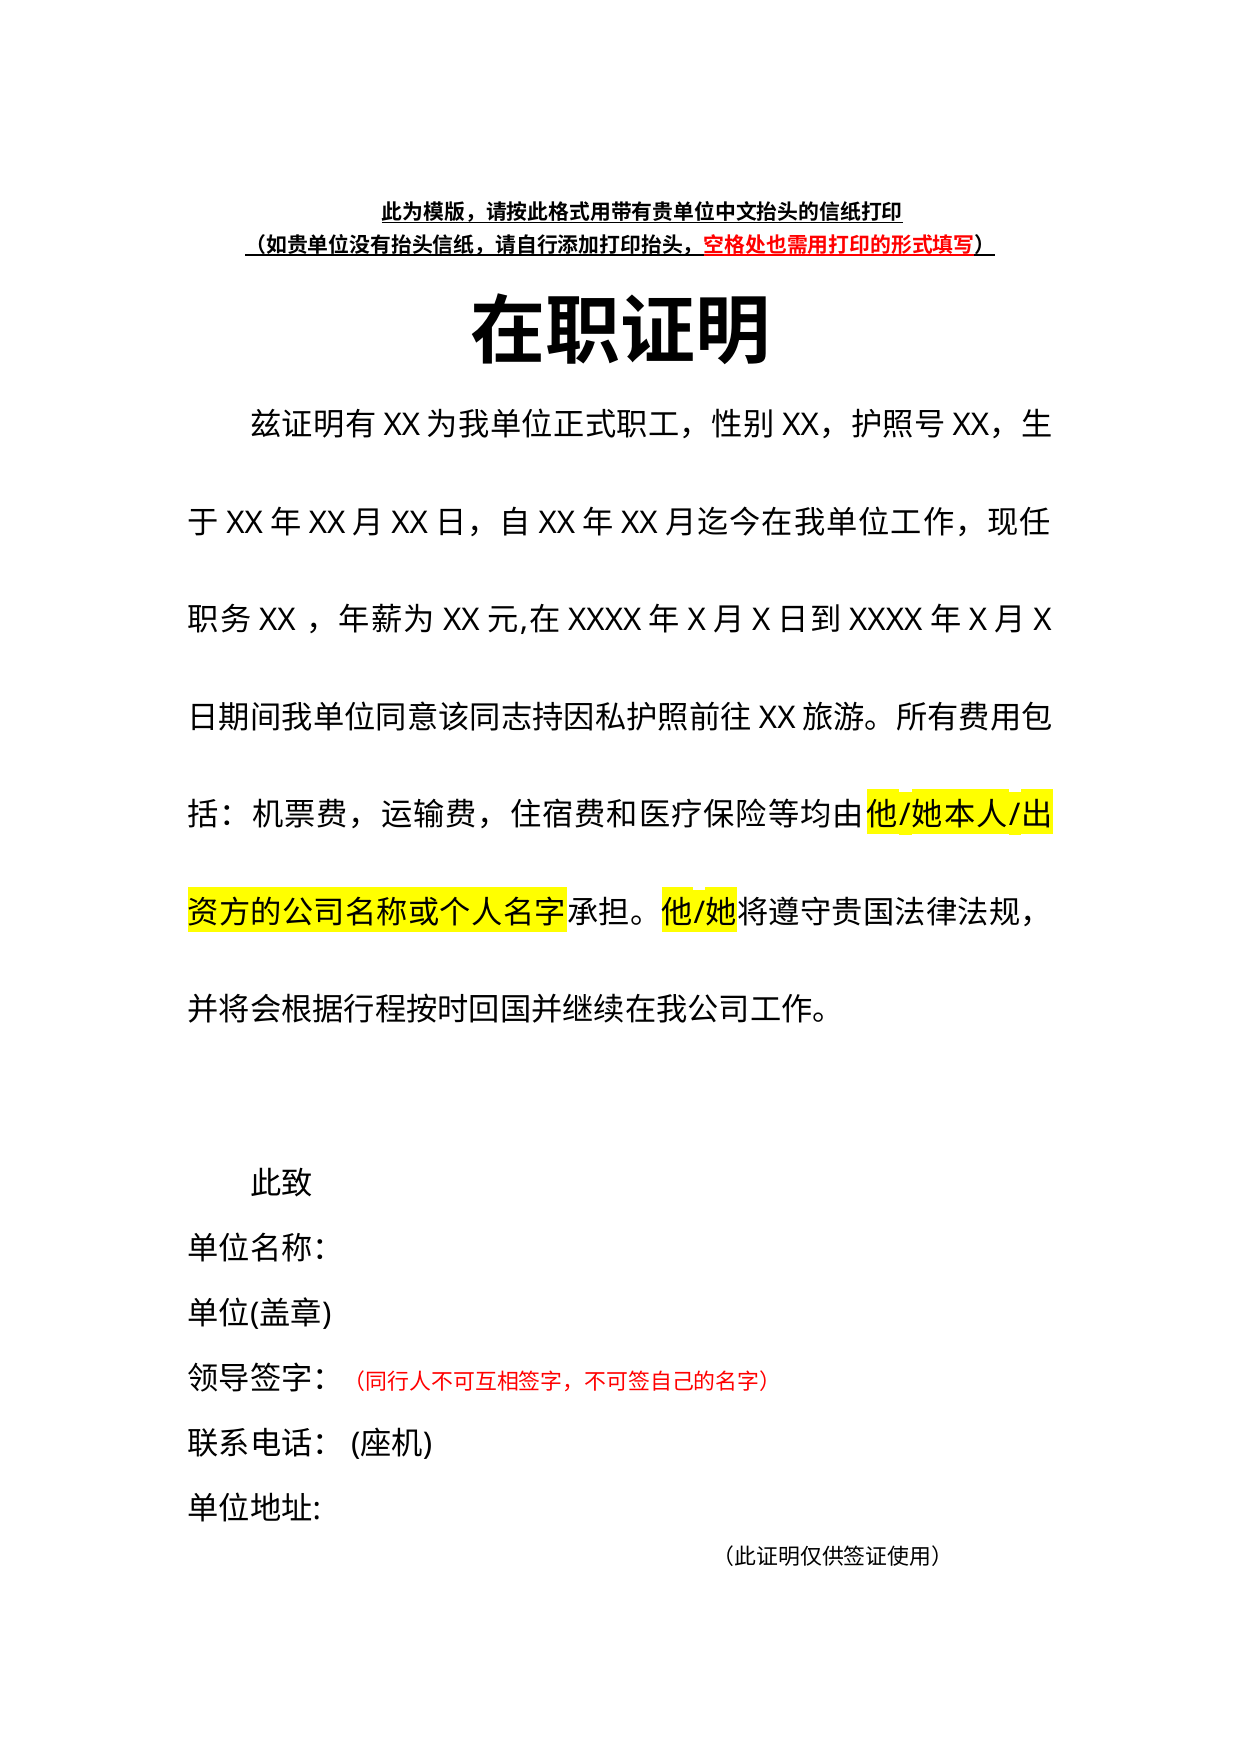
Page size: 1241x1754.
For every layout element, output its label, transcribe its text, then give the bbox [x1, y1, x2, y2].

text 此为模版，请按此格式用带有贵单位中文抬头的信纸打印 [187, 194, 1053, 227]
text 兹证明有XX为我单位正式职工，性别XX，护照号XX，生于XX年XX月XX日，自XX年XX月迄今在我单位工作，现任职务XX ，年薪为XX元,在XXXX年X月X日到XXXX年X月X日期间我单位同意该同志持因私护照前往XX旅游。所有费用包括：机票费，运输费，住宿费和医疗保险等均由他/她本人/出资方的公司名称或个人名字承担。他/她将遵守贵国法律法规，并将会根据行程按时回国并继续在我公司工作。 [187, 389, 1053, 1039]
text （此证明仅供签证使用） [187, 1538, 1053, 1571]
text 领导签字：（同行人不可互相签字，不可签自己的名字） [187, 1343, 1053, 1408]
text 联系电话： (座机) [187, 1408, 1053, 1473]
text 单位(盖章) [187, 1278, 1053, 1343]
text 此致 [187, 1148, 869, 1213]
text 单位地址: [187, 1473, 1053, 1538]
text 在职证明 [187, 259, 1053, 389]
text 单位名称： [187, 1213, 1053, 1278]
text （如贵单位没有抬头信纸，请自行添加打印抬头，空格处也需用打印的形式填写） [187, 227, 1053, 259]
